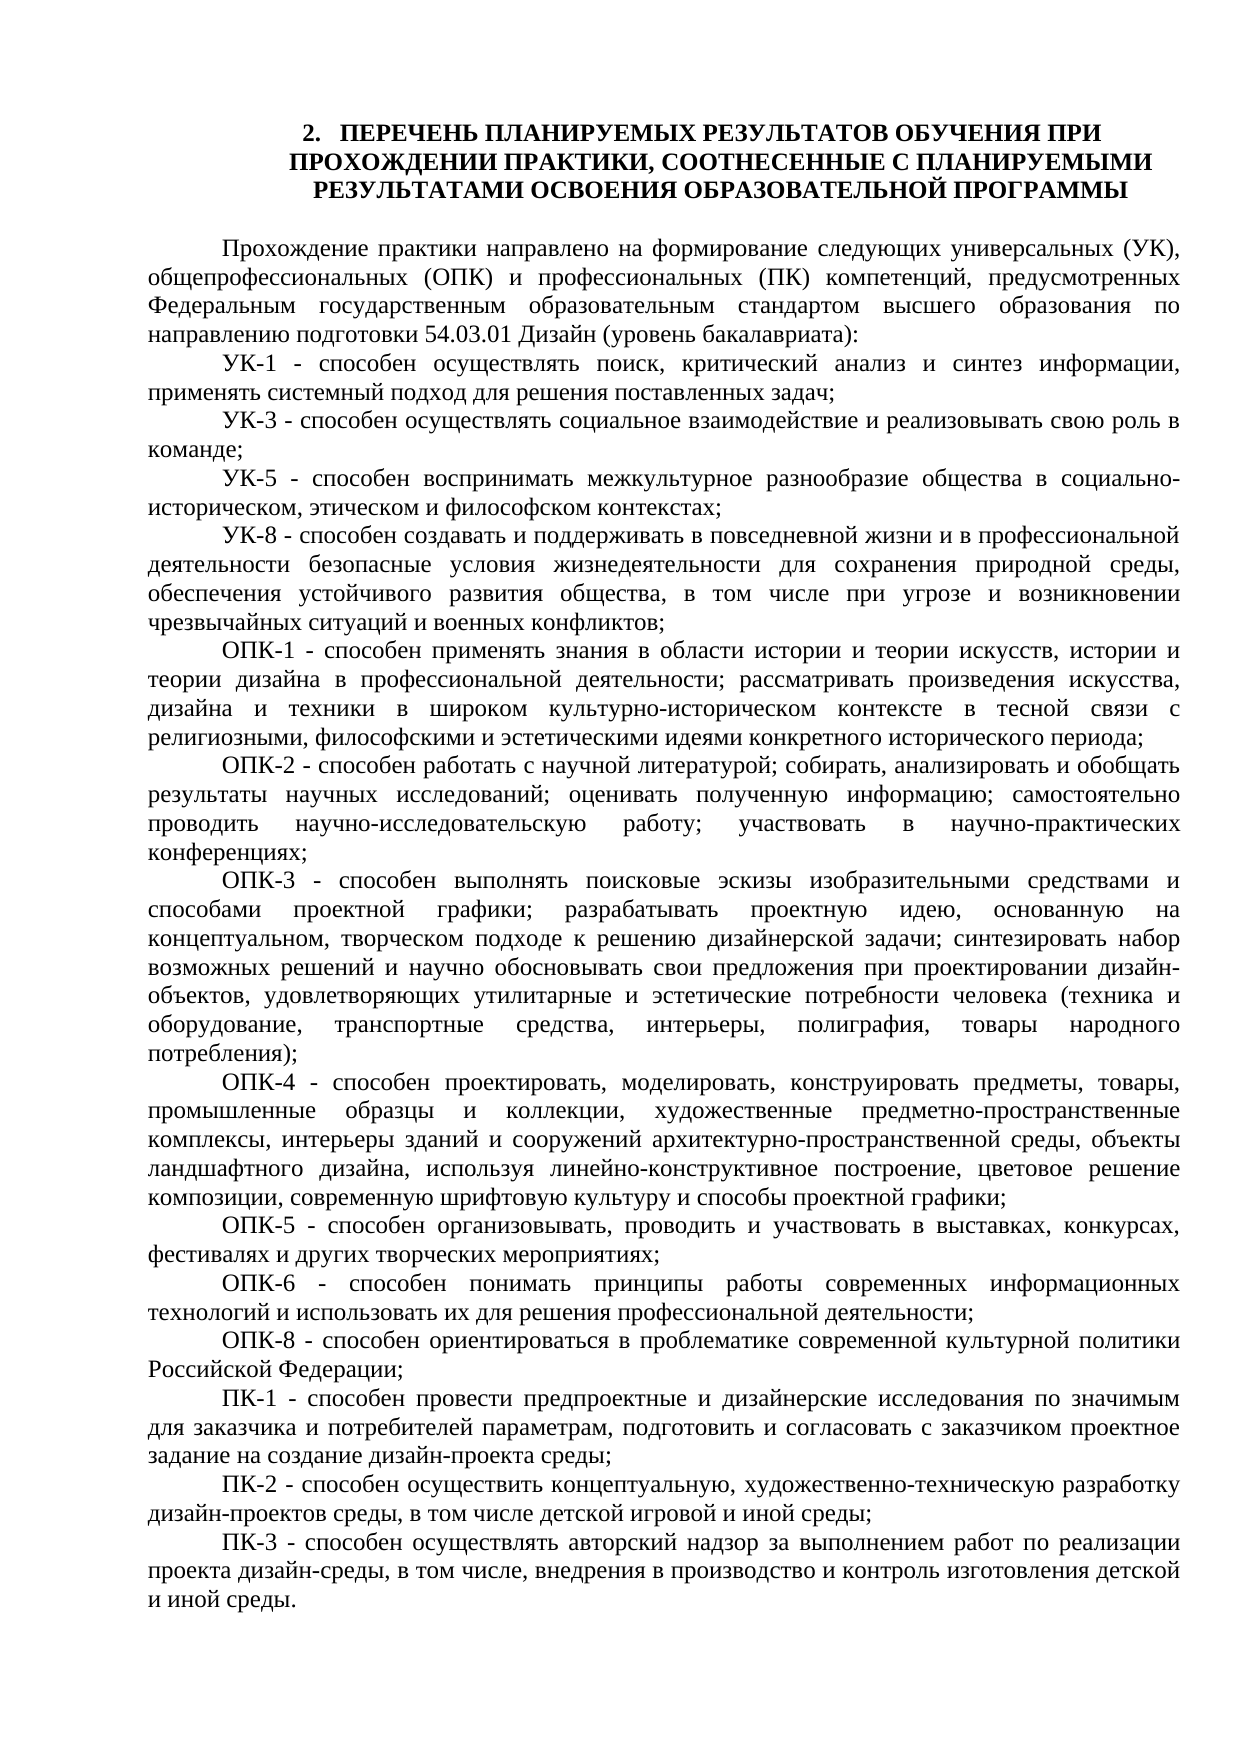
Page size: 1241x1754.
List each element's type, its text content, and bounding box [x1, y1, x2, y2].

text ПК-2 - способен осуществить концептуальную, художественно-техническую разработку дизайн-проектов среды, в том числе детской игровой и иной среды; [148, 1469, 1181, 1527]
text ПК-3 - способен осуществлять авторский надзор за выполнением работ по реализации проекта дизайн-среды, в том числе, внедрения в производство и контроль изготовления детской и иной среды. [148, 1527, 1181, 1613]
text ОПК-8 - способен ориентироваться в проблематике современной культурной политики Российской Федерации; [148, 1326, 1181, 1383]
list ПЕРЕЧЕНЬ ПЛАНИРУЕМЫХ РЕЗУЛЬТАТОВ ОБУЧЕНИЯ ПРИ ПРОХОЖДЕНИИ ПРАКТИКИ, СООТНЕСЕННЫЕ С ПЛАНИРУЕМЫМИ РЕЗУЛЬТАТАМИ ОСВОЕНИЯ ОБРАЗОВАТЕЛЬНОЙ ПРОГРАММЫ [223, 118, 1181, 204]
text УК-5 - способен воспринимать межкультурное разнообразие общества в социально-историческом, этическом и философском контекстах; [148, 463, 1181, 521]
text ПК-1 - способен провести предпроектные и дизайнерские исследования по значимым для заказчика и потребителей параметрам, подготовить и согласовать с заказчиком проектное задание на создание дизайн-проекта среды; [148, 1383, 1181, 1469]
text ОПК-2 - способен работать с научной литературой; собирать, анализировать и обобщать результаты научных исследований; оценивать полученную информацию; самостоятельно проводить научно-исследовательскую работу; участвовать в научно-практических конференциях; [148, 751, 1181, 866]
text УК-8 - способен создавать и поддерживать в повседневной жизни и в профессиональной деятельности безопасные условия жизнедеятельности для сохранения природной среды, обеспечения устойчивого развития общества, в том числе при угрозе и возникновении чрезвычайных ситуаций и военных конфликтов; [148, 521, 1181, 636]
text УК-3 - способен осуществлять социальное взаимодействие и реализовывать свою роль в команде; [148, 406, 1181, 463]
text ОПК-5 - способен организовывать, проводить и участвовать в выставках, конкурсах, фестивалях и других творческих мероприятиях; [148, 1211, 1181, 1268]
text ОПК-1 - способен применять знания в области истории и теории искусств, истории и теории дизайна в профессиональной деятельности; рассматривать произведения искусства, дизайна и техники в широком культурно-историческом контексте в тесной связи с религиозными, философскими и эстетическими идеями конкретного исторического периода; [148, 636, 1181, 751]
text Прохождение практики направлено на формирование следующих универсальных (УК), общепрофессиональных (ОПК) и профессиональных (ПК) компетенций, предусмотренных Федеральным государственным образовательным стандартом высшего образования по направлению подготовки 54.03.01 Дизайн (уровень бакалавриата): [148, 233, 1181, 348]
text УК-1 - способен осуществлять поиск, критический анализ и синтез информации, применять системный подход для решения поставленных задач; [148, 348, 1181, 406]
text ОПК-6 - способен понимать принципы работы современных информационных технологий и использовать их для решения профессиональной деятельности; [148, 1268, 1181, 1326]
text ОПК-4 - способен проектировать, моделировать, конструировать предметы, товары, промышленные образцы и коллекции, художественные предметно-пространственные комплексы, интерьеры зданий и сооружений архитектурно-пространственной среды, объекты ландшафтного дизайна, используя линейно-конструктивное построение, цветовое решение композиции, современную шрифтовую культуру и способы проектной графики; [148, 1067, 1181, 1211]
text ОПК-3 - способен выполнять поисковые эскизы изобразительными средствами и способами проектной графики; разрабатывать проектную идею, основанную на концептуальном, творческом подходе к решению дизайнерской задачи; синтезировать набор возможных решений и научно обосновывать свои предложения при проектировании дизайн-объектов, удовлетворяющих утилитарные и эстетические потребности человека (техника и оборудование, транспортные средства, интерьеры, полиграфия, товары народного потребления); [148, 866, 1181, 1067]
